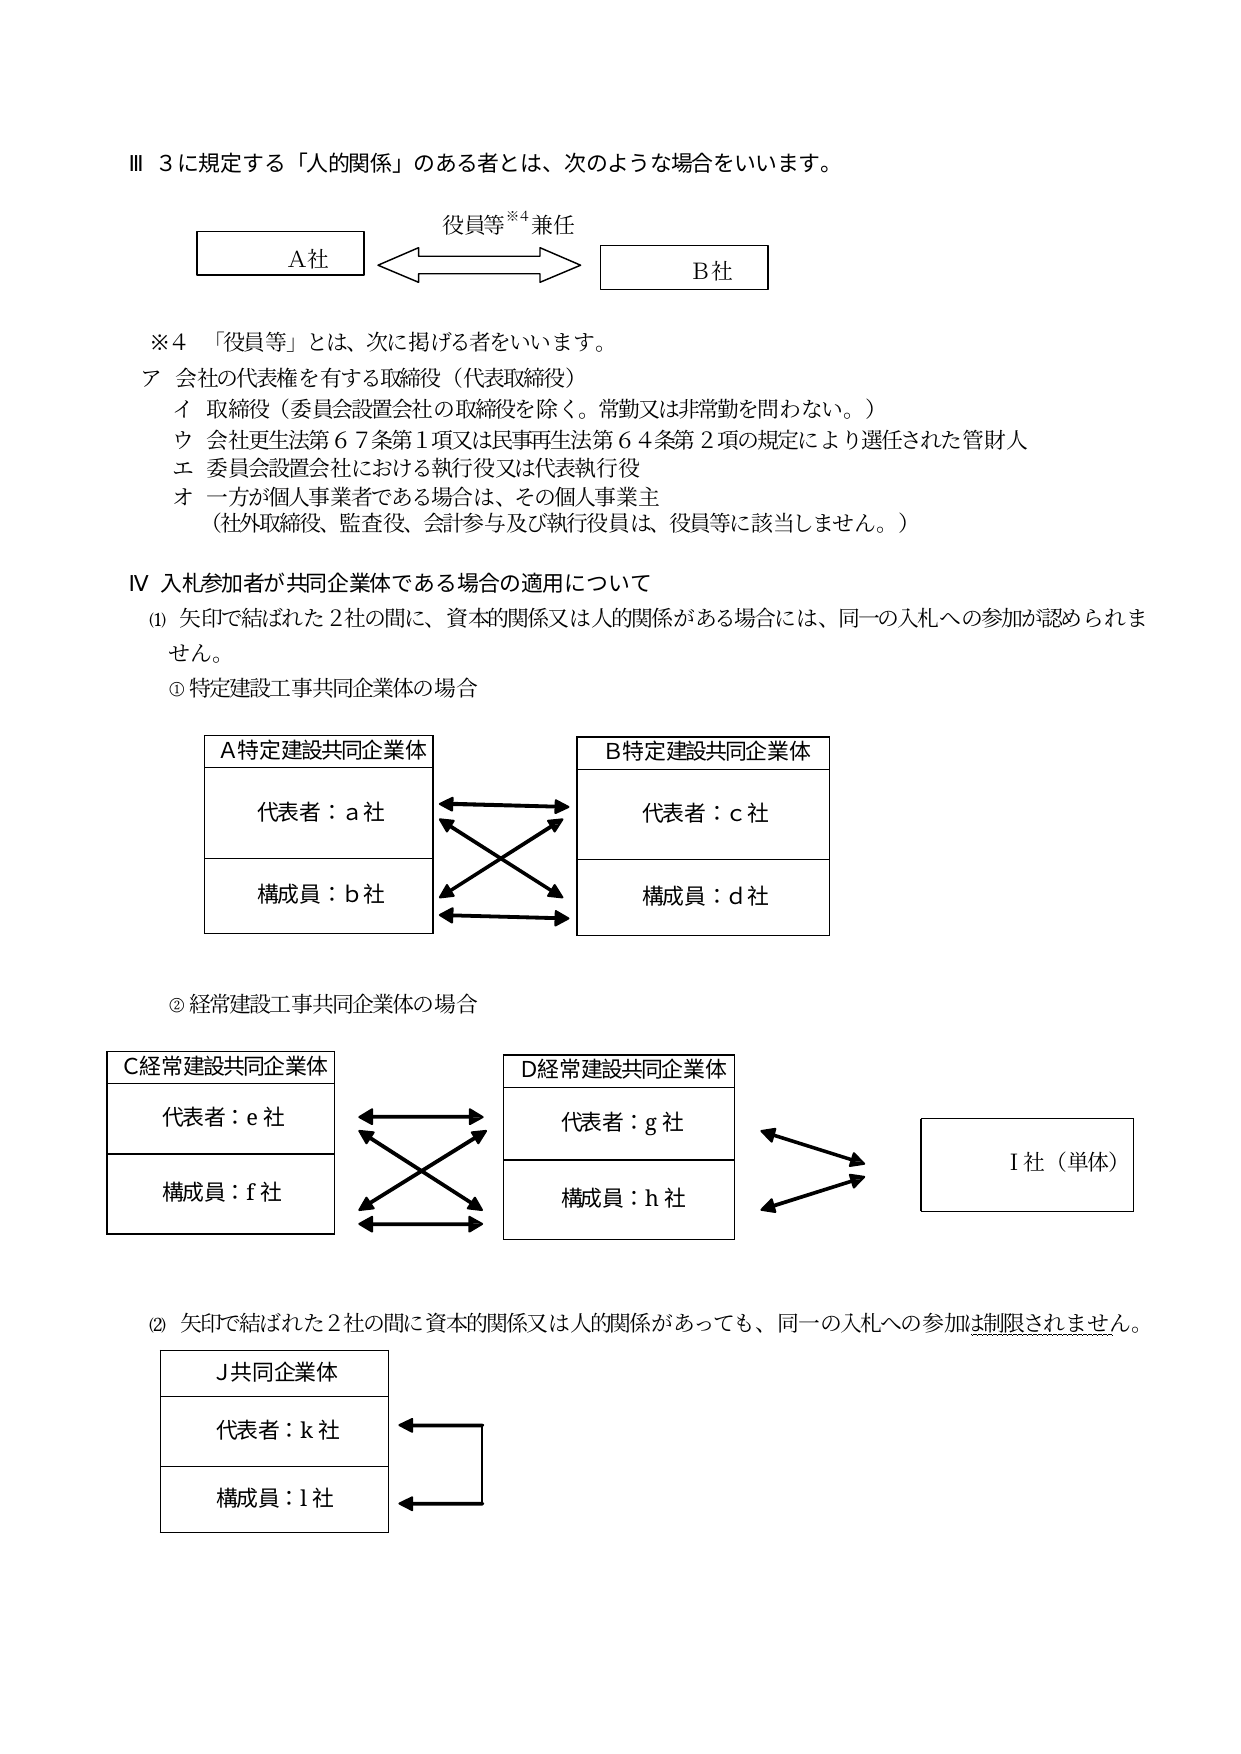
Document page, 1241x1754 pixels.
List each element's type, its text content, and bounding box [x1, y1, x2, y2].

text ア 会社の代表権を有する取締役（代表取締役） [106, 361, 664, 392]
table_cell 代表者：k 社 [161, 1397, 388, 1466]
table_cell 構成員：l 社 [161, 1467, 388, 1532]
text ①特定建設工事共同企業体の場合 [168, 671, 1188, 703]
table_header Ａ特定建設共同企業体 [205, 736, 432, 767]
text （社外取締役、監査役、会計参与及び執行役員は、役員等に該当しません。） [180, 511, 1188, 537]
text 役員等※４兼任 [106, 206, 911, 240]
text イ 取締役（委員会設置会社の取締役を除く。常勤又は非常勤を問わない。） [106, 395, 1116, 423]
text ⑵ 矢印で結ばれた２社の間に資本的関係又は人的関係があっても、同一の入札への参加は制限されません。 [148, 1306, 1188, 1337]
text エ 委員会設置会社における執行役又は代表執行役 [106, 454, 704, 482]
text ウ 会社更生法第６７条第１項又は民事再生法第６４条第２項の規定により選任された管財人 [106, 426, 1116, 454]
text オ 一方が個人事業者である場合は、その個人事業主 [106, 482, 704, 511]
table_cell 構成員：ｂ社 [205, 859, 432, 933]
table_header Ｊ共同企業体 [161, 1351, 388, 1396]
text Ｉ社（単体） [106, 1145, 1131, 1176]
text ⑴ 矢印で結ばれた２社の間に、資本的関係又は人的関係がある場合には、同一の入札への参加が認められません。 [148, 601, 1167, 667]
text ②経常建設工事共同企業体の場合 [168, 987, 1188, 1018]
text ※４ 「役員等」とは、次に掲げる者をいいます。 [151, 325, 664, 357]
text Ⅳ 入札参加者が共同企業体である場合の適用について [128, 566, 1188, 598]
table_cell 代表者：ａ社 [205, 768, 432, 857]
text Ａ社 Ｂ社 [106, 240, 913, 274]
text Ⅲ ３に規定する「人的関係」のある者とは、次のような場合をいいます。 [128, 146, 1188, 178]
